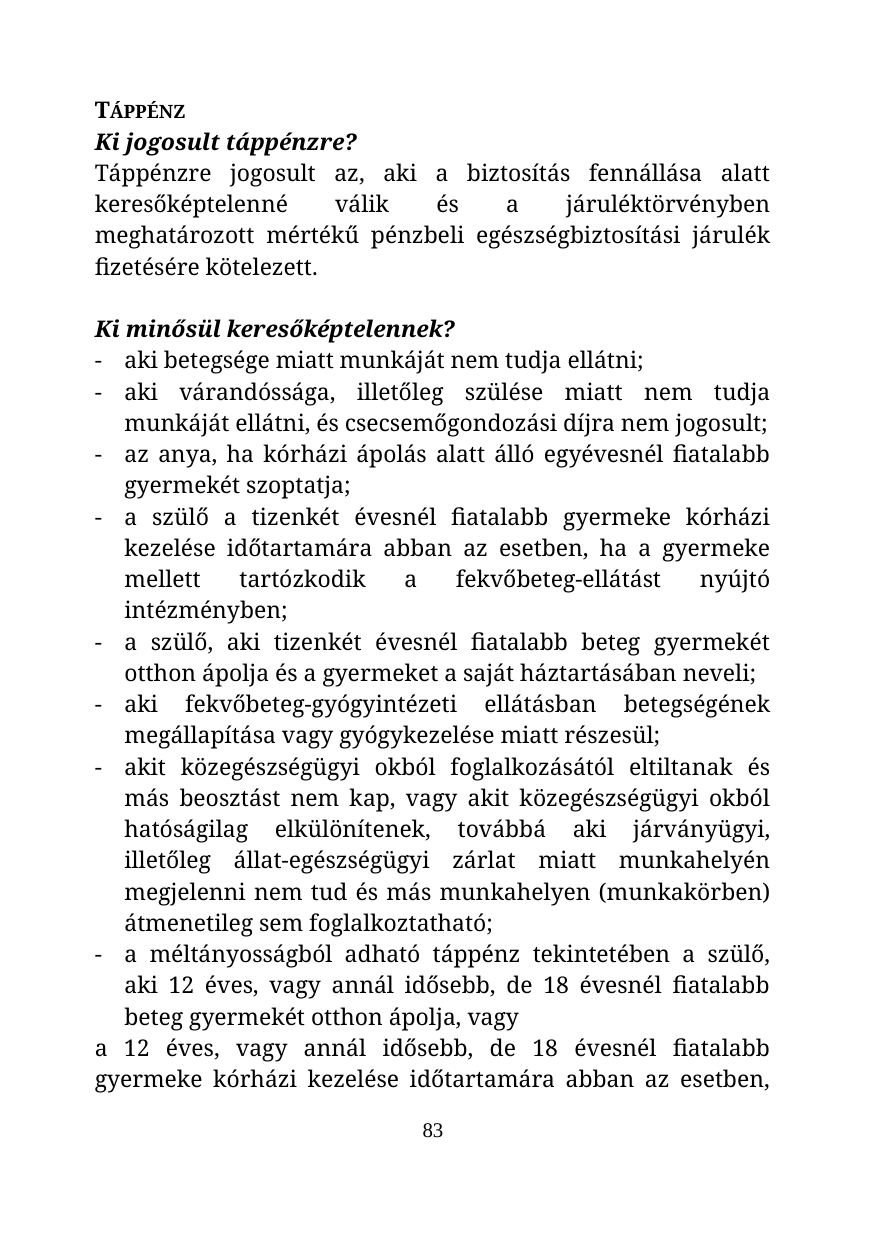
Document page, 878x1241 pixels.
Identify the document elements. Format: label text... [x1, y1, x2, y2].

text - a szülő, aki tizenkét évesnél fiatalabb beteg gyermekét otthon ápolja és a gyermeket a saját háztartásában neveli; [94, 626, 771, 688]
text Táppénzre jogosult az, aki a biztosítás fennállása alatt keresőképtelenné válik és a járuléktörvényben meghatározott mértékű pénzbeli egészségbiztosítási járulék fizetésére kötelezett. [94, 157, 771, 282]
subtitle Táppénz [94, 94, 771, 126]
text - az anya, ha kórházi ápolás alatt álló egyévesnél fiatalabb gyermekét szoptatja; [94, 438, 771, 501]
text Ki jogosult táppénzre? [94, 126, 771, 157]
text - aki fekvőbeteg-gyógyintézeti ellátásban betegségének megállapítása vagy gyógykezelése miatt részesül; [94, 688, 771, 751]
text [94, 1032, 771, 1094]
text - akit közegészségügyi okból foglalkozásától eltiltanak és más beosztást nem kap, vagy akit közegészségügyi okból hatóságilag elkülönítenek, továbbá aki járványügyi, illetőleg állat-egészségügyi zárlat miatt munkahelyén megjelenni nem tud és más munkahelyen (munkakörben) átmenetileg sem foglalkoztatható; [94, 751, 771, 938]
text - aki várandóssága, illetőleg szülése miatt nem tudja munkáját ellátni, és csecsemőgondozási díjra nem jogosult; [94, 376, 771, 438]
text - aki betegsége miatt munkáját nem tudja ellátni; [94, 344, 771, 376]
text - a szülő a tizenkét évesnél fiatalabb gyermeke kórházi kezelése időtartamára abban az esetben, ha a gyermeke mellett tartózkodik a fekvőbeteg-ellátást nyújtó intézményben; [94, 501, 771, 626]
subtitle Ki minősül keresőképtelennek? [94, 313, 771, 344]
text - a méltányosságból adható táppénz tekintetében a szülő, aki 12 éves, vagy annál idősebb, de 18 évesnél fiatalabb beteg gyermekét otthon ápolja, vagy [94, 938, 771, 1032]
